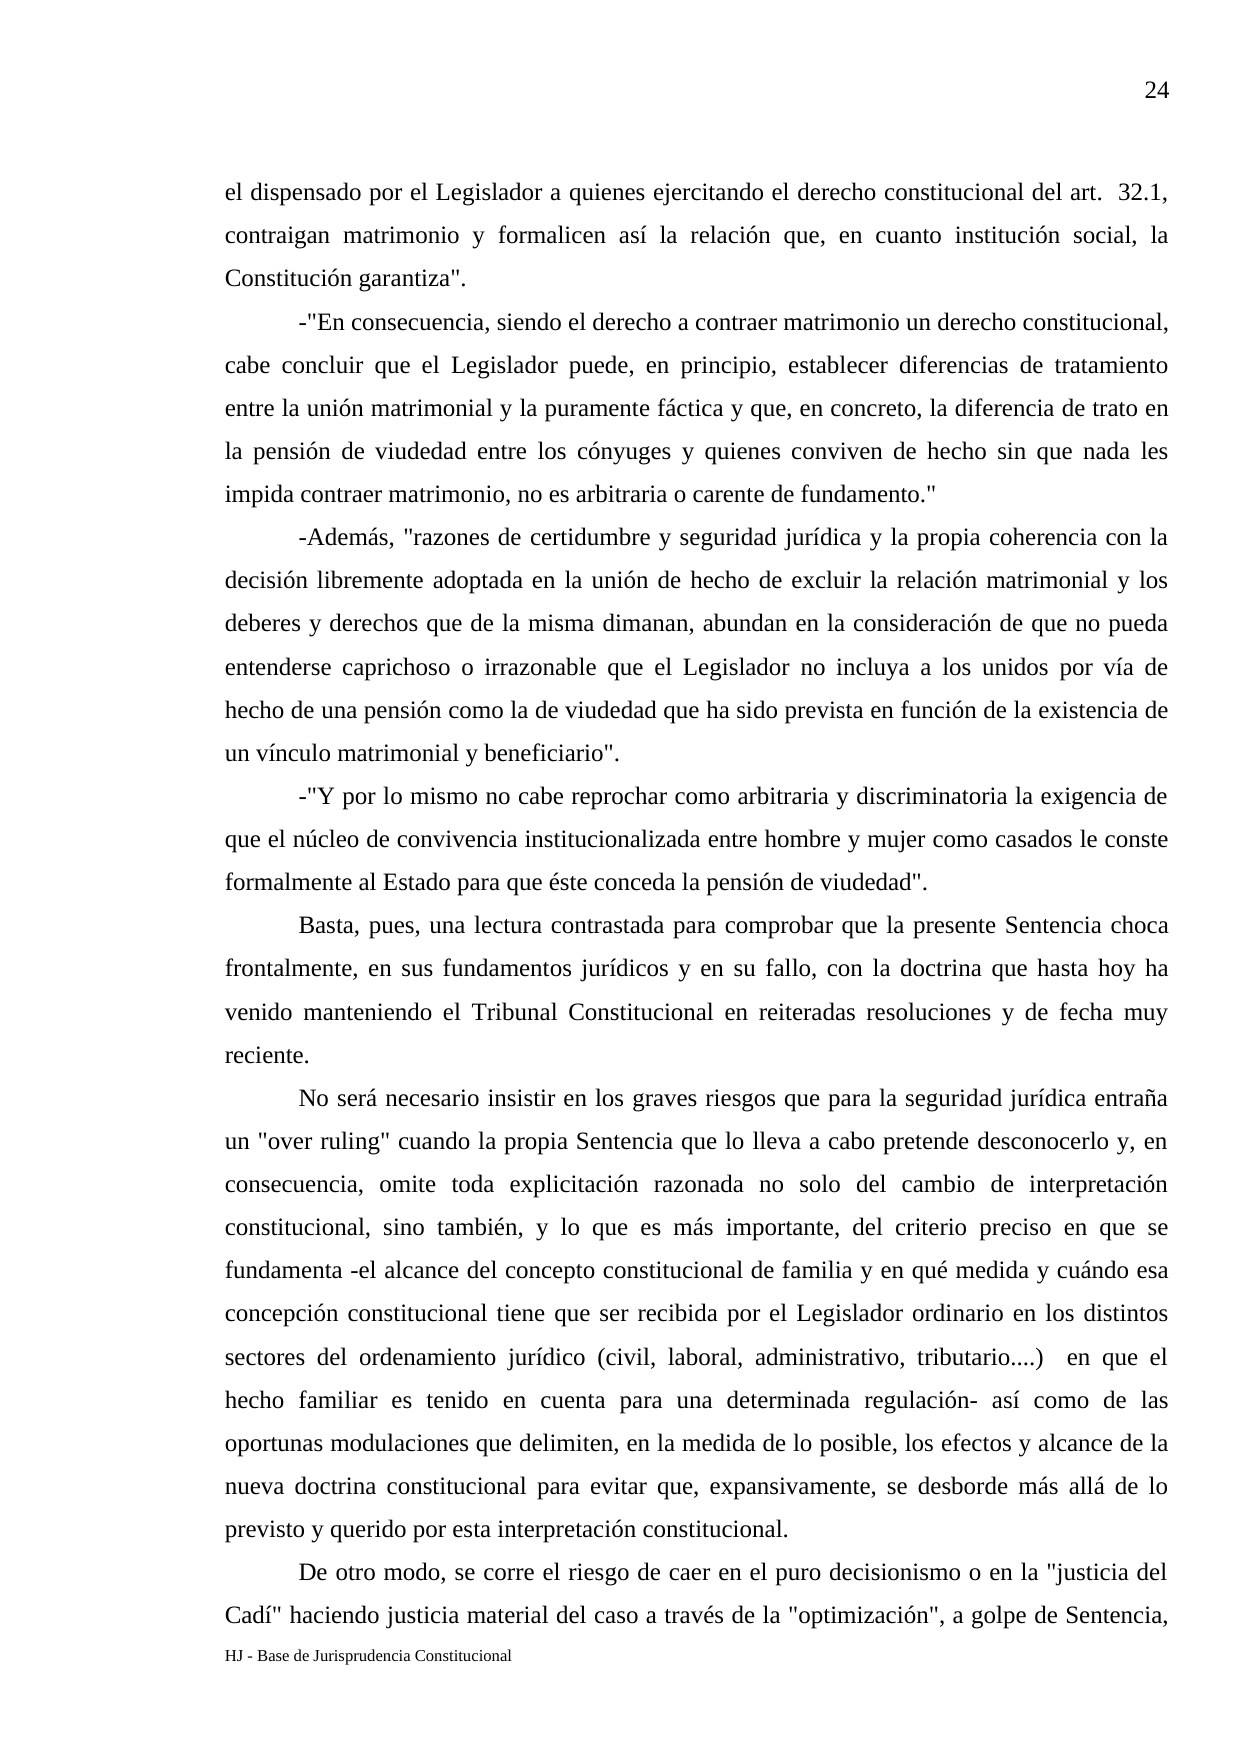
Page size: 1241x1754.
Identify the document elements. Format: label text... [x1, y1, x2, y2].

text No será necesario insistir en los graves riesgos que para la seguridad jurídica entraña un "over ruling" cuando la propia Sentencia que lo lleva a cabo pretende desconocerlo y, en consecuencia, omite toda explicitación razonada no solo del cambio de interpretación constitucional, sino también, y lo que es más importante, del criterio preciso en que se fundamenta -el alcance del concepto constitucional de familia y en qué medida y cuándo esa concepción constitucional tiene que ser recibida por el Legislador ordinario en los distintos sectores del ordenamiento jurídico (civil, laboral, administrativo, tributario....) en que el hecho familiar es tenido en cuenta para una determinada regulación- así como de las oportunas modulaciones que delimiten, en la medida de lo posible, los efectos y alcance de la nueva doctrina constitucional para evitar que, expansivamente, se desborde más allá de lo previsto y querido por esta interpretación constitucional. [224, 1083, 1169, 1543]
text -"Y por lo mismo no cabe reprochar como arbitraria y discriminatoria la exigencia de que el núcleo de convivencia institucionalizada entre hombre y mujer como casados le conste formalmente al Estado para que éste conceda la pensión de viudedad". [224, 781, 1169, 896]
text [224, 177, 1169, 292]
text -Además, "razones de certidumbre y seguridad jurídica y la propia coherencia con la decisión libremente adoptada en la unión de hecho de excluir la relación matrimonial y los deberes y derechos que de la misma dimanan, abundan en la consideración de que no pueda entenderse caprichoso o irrazonable que el Legislador no incluya a los unidos por vía de hecho de una pensión como la de viudedad que ha sido prevista en función de la existencia de un vínculo matrimonial y beneficiario". [224, 522, 1169, 767]
text -"En consecuencia, siendo el derecho a contraer matrimonio un derecho constitucional, cabe concluir que el Legislador puede, en principio, establecer diferencias de tratamiento entre la unión matrimonial y la puramente fáctica y que, en concreto, la diferencia de trato en la pensión de viudedad entre los cónyuges y quienes conviven de hecho sin que nada les impida contraer matrimonio, no es arbitraria o carente de fundamento." [224, 307, 1169, 508]
text Basta, pues, una lectura contrastada para comprobar que la presente Sentencia choca frontalmente, en sus fundamentos jurídicos y en su fallo, con la doctrina que hasta hoy ha venido manteniendo el Tribunal Constitucional en reiteradas resoluciones y de fecha muy reciente. [224, 910, 1169, 1068]
